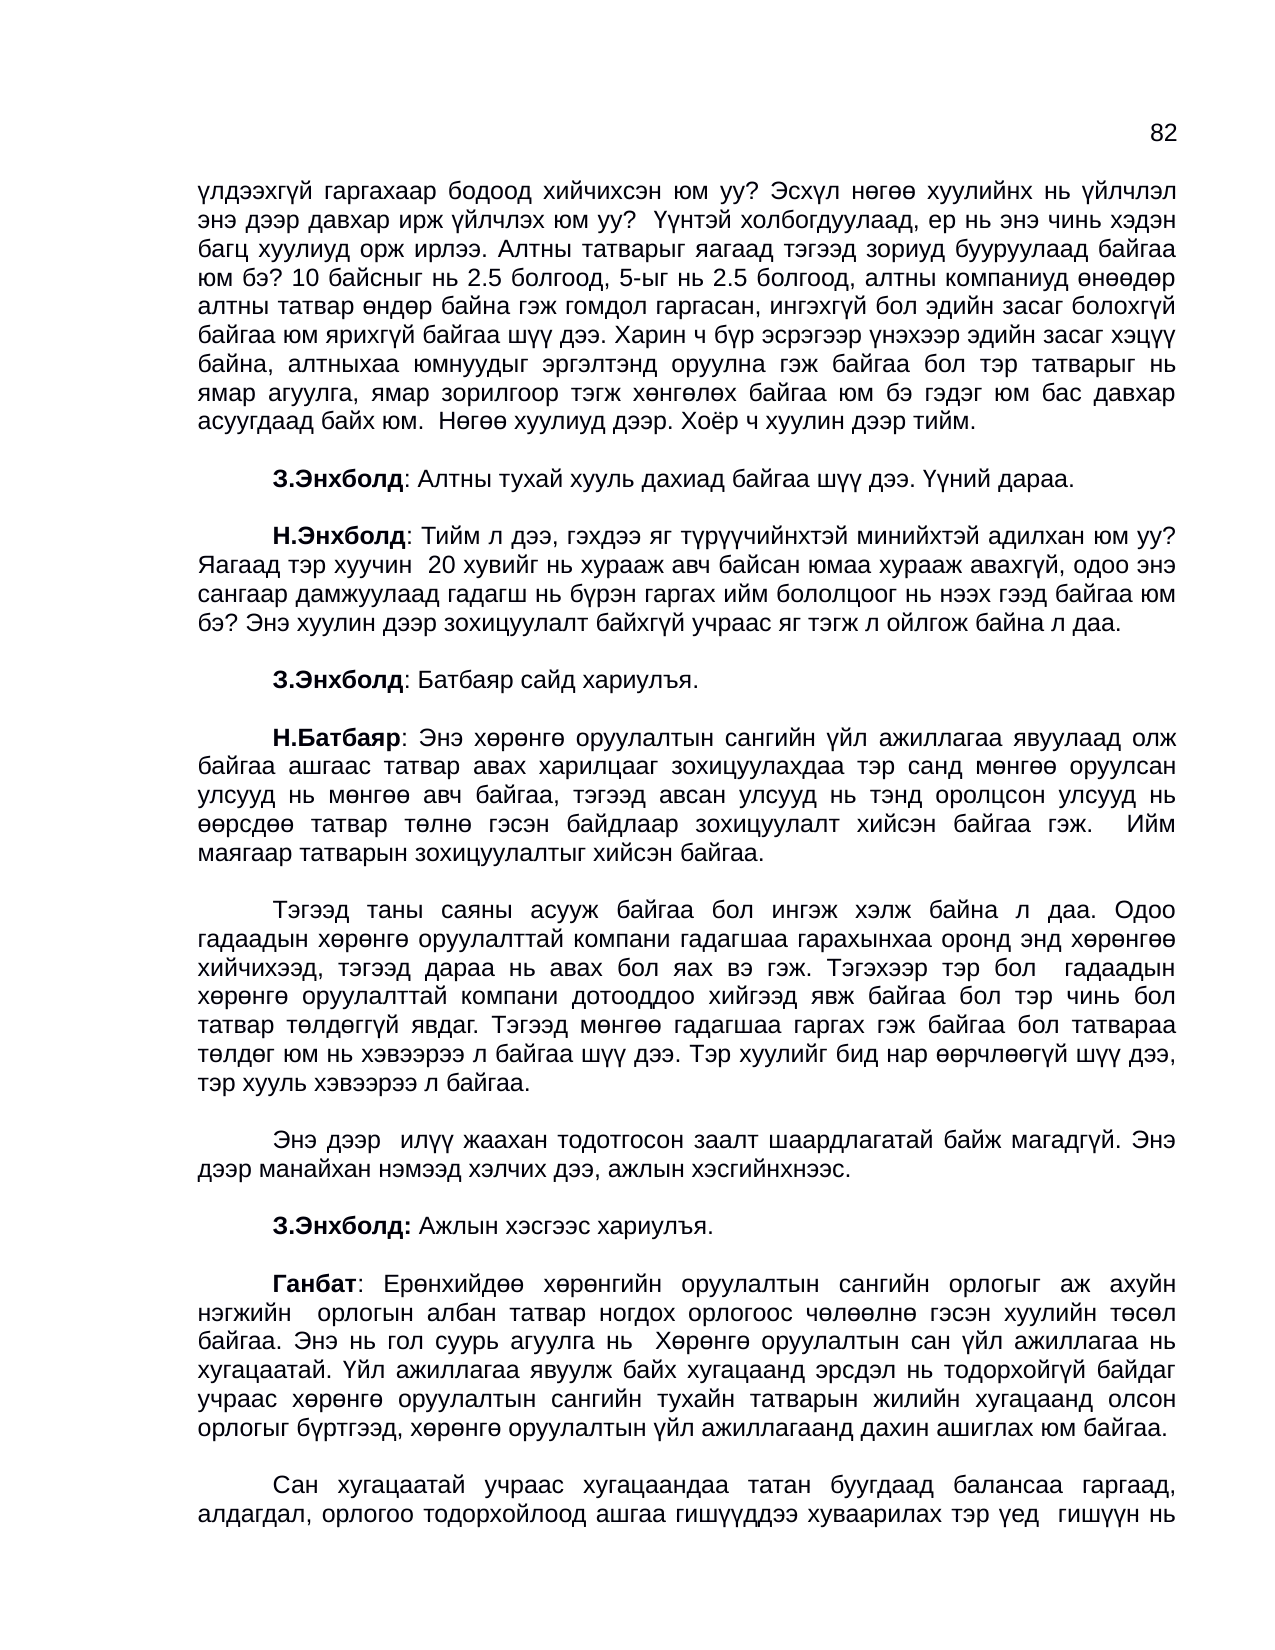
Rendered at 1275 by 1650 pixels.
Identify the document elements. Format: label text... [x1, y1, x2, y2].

text Тэгээд таны саяны асууж байгаа бол ингэж хэлж байна л даа. Одоо гадаадын хөрөнгө оруулалттай компани гадагшаа гарахынхаа оронд энд хөрөнгөө хийчихээд, тэгээд дараа нь авах бол яах вэ гэж. Тэгэхээр тэр бол гадаадын хөрөнгө оруулалттай компани дотооддоо хийгээд явж байгаа бол тэр чинь бол татвар төлдөггүй явдаг. Тэгээд мөнгөө гадагшаа гаргах гэж байгаа бол татвараа төлдөг юм нь хэвээрээ л байгаа шүү дээ. Тэр хуулийг бид нар өөрчлөөгүй шүү дээ, тэр хууль хэвээрээ л байгаа. [197, 895, 1177, 1096]
text Ганбат: Ерөнхийдөө хөрөнгийн оруулалтын сангийн орлогыг аж ахуйн нэгжийн орлогын албан татвар ногдох орлогоос чөлөөлнө гэсэн хуулийн төсөл байгаа. Энэ нь гол суурь агуулга нь Хөрөнгө оруулалтын сан үйл ажиллагаа нь хугацаатай. Үйл ажиллагаа явуулж байх хугацаанд эрсдэл нь тодорхойгүй байдаг учраас хөрөнгө оруулалтын сангийн тухайн татварын жилийн хугацаанд олсон орлогыг бүртгээд, хөрөнгө оруулалтын үйл ажиллагаанд дахин ашиглах юм байгаа. [197, 1269, 1177, 1441]
text З.Энхболд: Ажлын хэсгээс хариулъя. [197, 1211, 1177, 1240]
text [197, 176, 1177, 435]
text Н.Батбаяр: Энэ хөрөнгө оруулалтын сангийн үйл ажиллагаа явуулаад олж байгаа ашгаас татвар авах харилцааг зохицуулахдаа тэр санд мөнгөө оруулсан улсууд нь мөнгөө авч байгаа, тэгээд авсан улсууд нь тэнд оролцсон улсууд нь өөрсдөө татвар төлнө гэсэн байдлаар зохицуулалт хийсэн байгаа гэж. Ийм маягаар татварын зохицуулалтыг хийсэн байгаа. [197, 723, 1177, 866]
text З.Энхболд: Алтны тухай хууль дахиад байгаа шүү дээ. Үүний дараа. [197, 464, 1177, 493]
text З.Энхболд: Батбаяр сайд хариулъя. [197, 665, 1177, 694]
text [197, 1470, 1177, 1528]
text Н.Энхболд: Тийм л дээ, гэхдээ яг түрүүчийнхтэй минийхтэй адилхан юм уу? Яагаад тэр хуучин 20 хувийг нь хурааж авч байсан юмаа хурааж авахгүй, одоо энэ сангаар дамжуулаад гадагш нь бүрэн гаргах ийм бололцоог нь нээх гээд байгаа юм бэ? Энэ хуулин дээр зохицуулалт байхгүй учраас яг тэгж л ойлгож байна л даа. [197, 521, 1177, 636]
text Энэ дээр илүү жаахан тодотгосон заалт шаардлагатай байж магадгүй. Энэ дээр манайхан нэмээд хэлчих дээ, ажлын хэсгийнхнээс. [197, 1125, 1177, 1183]
